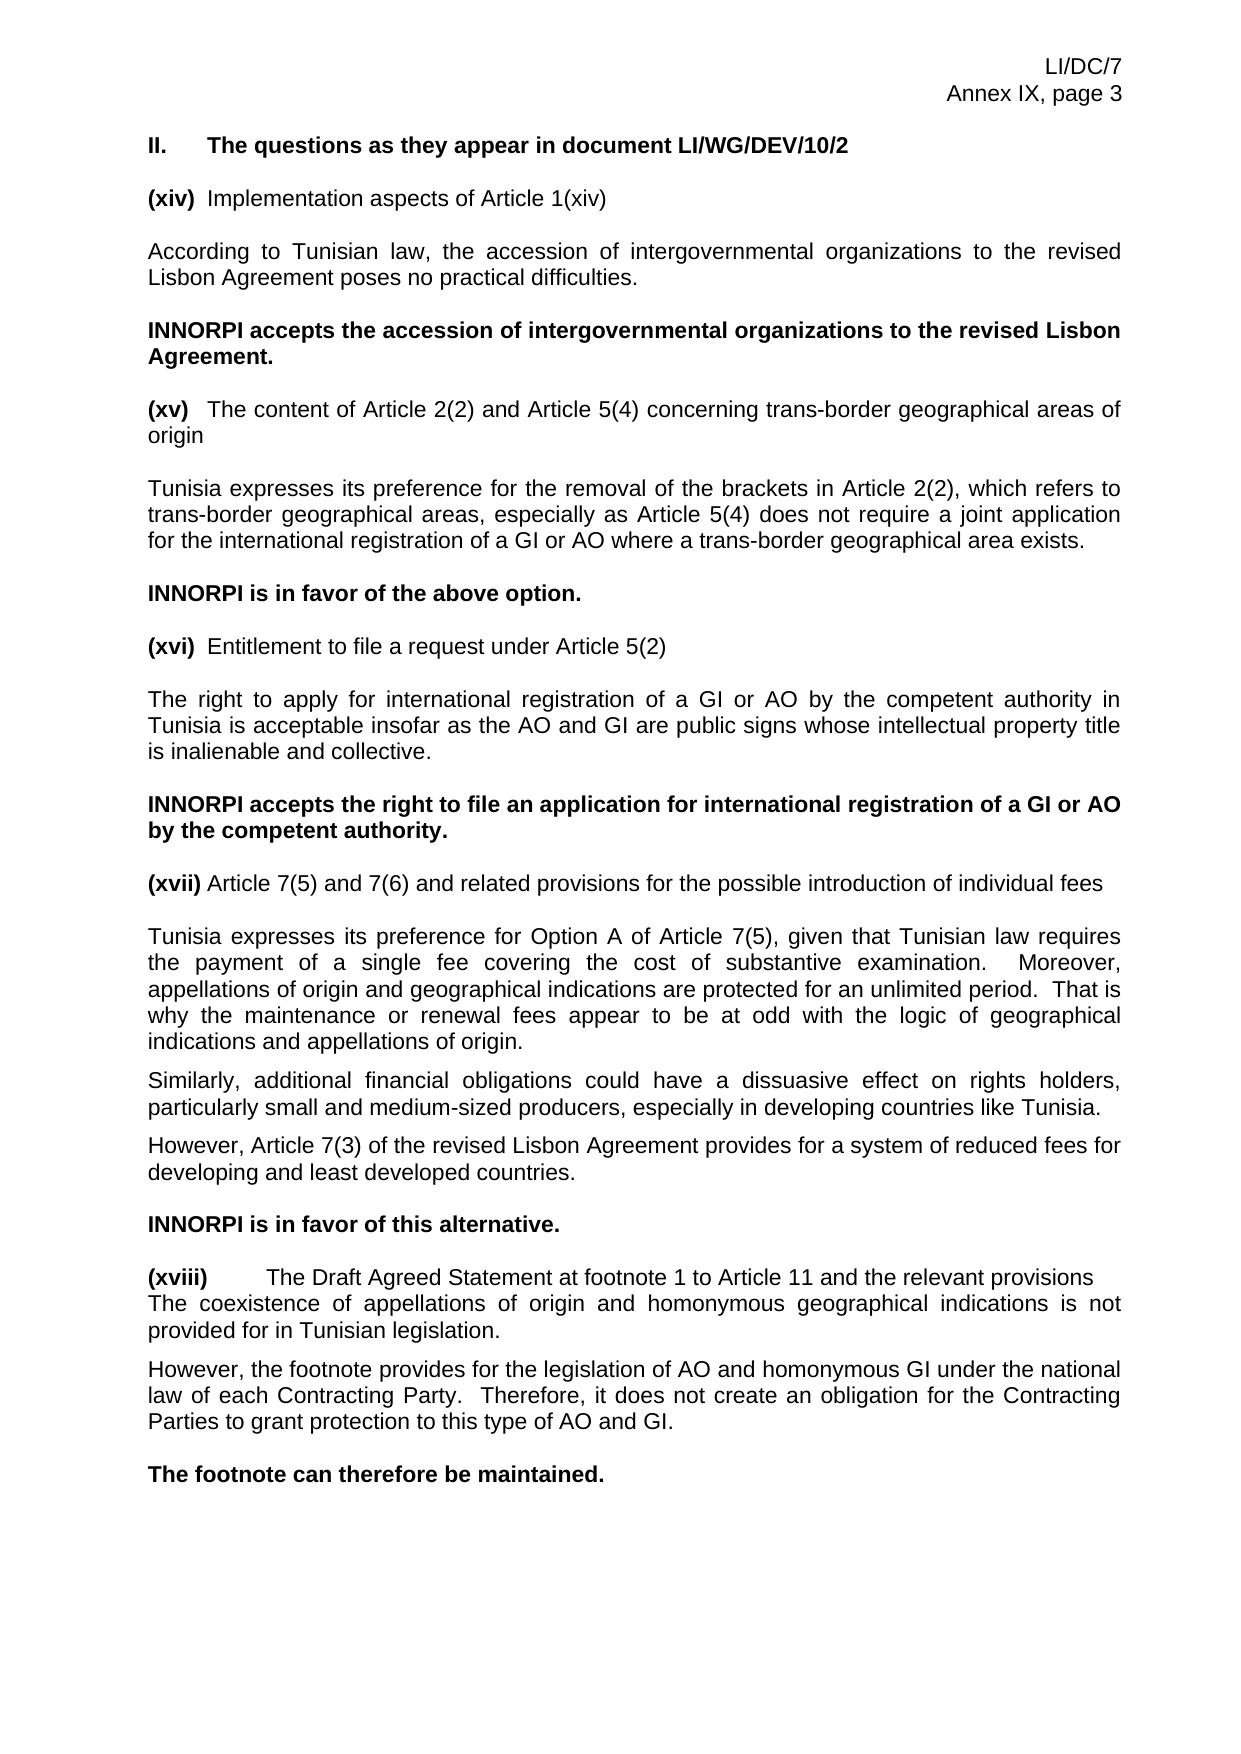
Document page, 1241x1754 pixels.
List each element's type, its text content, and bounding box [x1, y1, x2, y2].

text The footnote can therefore be maintained. [148, 1461, 1122, 1487]
text (xv) The content of Article 2(2) and Article 5(4) concerning trans-border geographical areas of origin [148, 396, 1122, 448]
text INNORPI accepts the accession of intergovernmental organizations to the revised Lisbon Agreement. [148, 317, 1122, 369]
text Similarly, additional financial obligations could have a dissuasive effect on rights holders, particularly small and medium-sized producers, especially in developing countries like Tunisia. [148, 1067, 1122, 1120]
text INNORPI accepts the right to file an application for international registration of a GI or AO by the competent authority. [148, 791, 1122, 844]
text (xvi) Entitlement to file a request under Article 5(2) [148, 633, 1122, 659]
text The right to apply for international registration of a GI or AO by the competent authority in Tunisia is acceptable insofar as the AO and GI are public signs whose intellectual property title is inalienable and collective. [148, 686, 1122, 765]
text (xiv) Implementation aspects of Article 1(xiv) [148, 185, 1122, 211]
text However, the footnote provides for the legislation of AO and homonymous GI under the national law of each Contracting Party. Therefore, it does not create an obligation for the Contracting Parties to grant protection to this type of AO and GI. [148, 1356, 1122, 1435]
text (xvii) Article 7(5) and 7(6) and related provisions for the possible introduction of individual fees [148, 870, 1122, 896]
text According to Tunisian law, the accession of intergovernmental organizations to the revised Lisbon Agreement poses no practical difficulties. [148, 238, 1122, 290]
text (xviii) The Draft Agreed Statement at footnote 1 to Article 11 and the relevant provisions [148, 1264, 1122, 1290]
text The coexistence of appellations of origin and homonymous geographical indications is not provided for in Tunisian legislation. [148, 1290, 1122, 1343]
text Tunisia expresses its preference for the removal of the brackets in Article 2(2), which refers to trans-border geographical areas, especially as Article 5(4) does not require a joint application for the international registration of a GI or AO where a trans-border geographical area exists. [148, 475, 1122, 554]
text Tunisia expresses its preference for Option A of Article 7(5), given that Tunisian law requires the payment of a single fee covering the cost of substantive examination. Moreover, appellations of origin and geographical indications are protected for an unlimited period. That is why the maintenance or renewal fees appear to be at odd with the logic of geographical indications and appellations of origin. [148, 923, 1122, 1054]
text However, Article 7(3) of the revised Lisbon Agreement provides for a system of reduced fees for developing and least developed countries. [148, 1132, 1122, 1185]
text INNORPI is in favor of the above option. [148, 580, 1122, 607]
text INNORPI is in favor of this alternative. [148, 1211, 1122, 1238]
text II. The questions as they appear in document LI/WG/DEV/10/2 [148, 132, 1122, 158]
